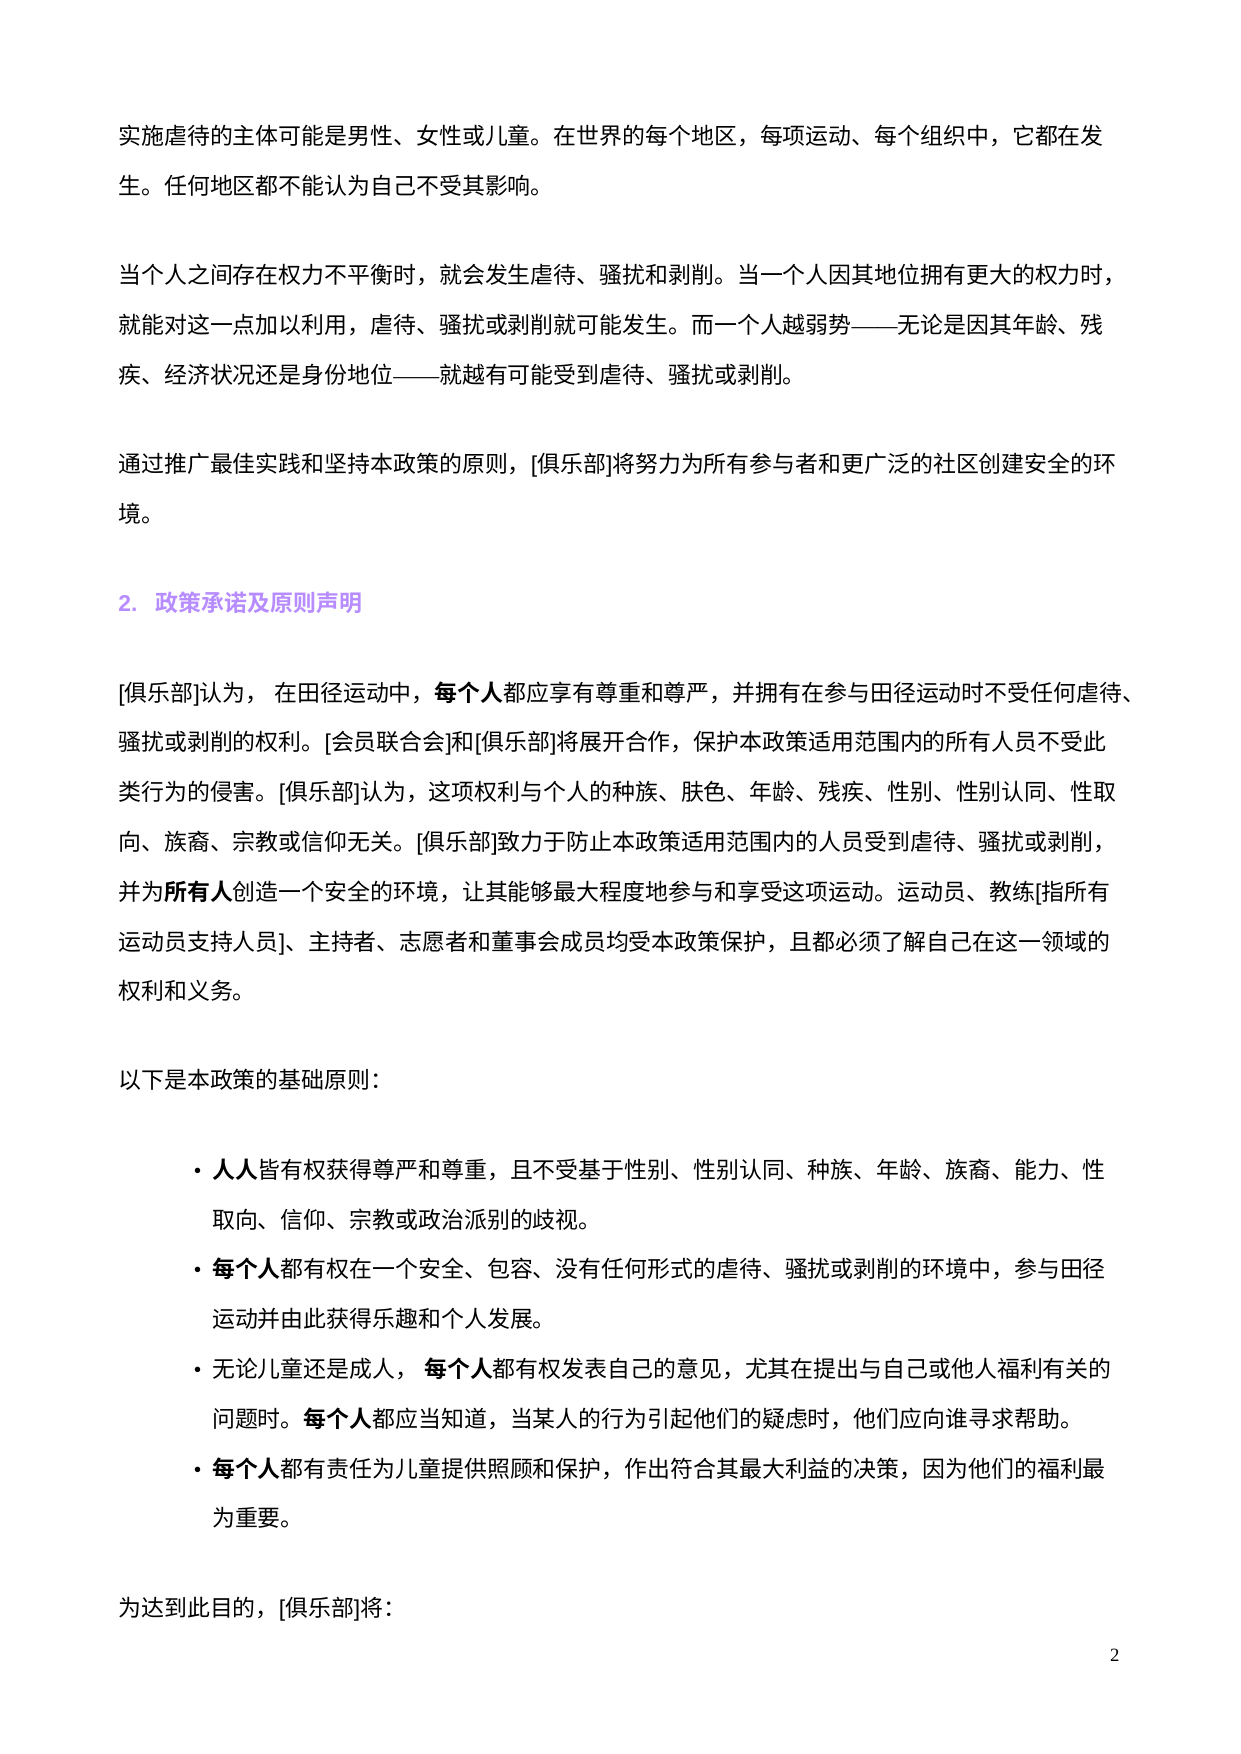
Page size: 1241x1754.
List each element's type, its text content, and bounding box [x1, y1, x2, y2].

list 每个人都有责任为儿童提供照顾和保护，作出符合其最大利益的决策，因为他们的福利最为重要。 [193, 1450, 1122, 1533]
list 无论儿童还是成人， 每个人都有权发表自己的意见，尤其在提出与自己或他人福利有关的问题时。每个人都应当知道，当某人的行为引起他们的疑虑时，他们应向谁寻求帮助。 [193, 1351, 1122, 1434]
text [俱乐部]认为， 在田径运动中，每个人都应享有尊重和尊严，并拥有在参与田径运动时不受任何虐待、骚扰或剥削的权利。[会员联合会]和[俱乐部]将展开合作，保护本政策适用范围内的所有人员不受此类行为的侵害。[俱乐部]认为，这项权利与个人的种族、肤色、年龄、残疾、性别、性别认同、性取向、族裔、宗教或信仰无关。[俱乐部]致力于防止本政策适用范围内的人员受到虐待、骚扰或剥削，并为所有人创造一个安全的环境，让其能够最大程度地参与和享受这项运动。运动员、教练[指所有运动员支持人员]、主持者、志愿者和董事会成员均受本政策保护，且都必须了解自己在这一领域的权利和义务。 [118, 674, 1122, 1006]
list 政策承诺及原则声明 [118, 585, 1122, 618]
list 每个人都有权在一个安全、包容、没有任何形式的虐待、骚扰或剥削的环境中，参与田径运动并由此获得乐趣和个人发展。 [193, 1251, 1122, 1334]
list 人人皆有权获得尊严和尊重，且不受基于性别、性别认同、种族、年龄、族裔、能力、性取向、信仰、宗教或政治派别的歧视。 [193, 1152, 1122, 1235]
text 为达到此目的，[俱乐部]将： [118, 1589, 1122, 1623]
text 实施虐待的主体可能是男性、女性或儿童。在世界的每个地区，每项运动、每个组织中，它都在发生。任何地区都不能认为自己不受其影响。 [118, 118, 1122, 201]
text 以下是本政策的基础原则： [118, 1062, 1122, 1096]
text 通过推广最佳实践和坚持本政策的原则，[俱乐部]将努力为所有参与者和更广泛的社区创建安全的环境。 [118, 446, 1122, 529]
text 当个人之间存在权力不平衡时，就会发生虐待、骚扰和剥削。当一个人因其地位拥有更大的权力时，就能对这一点加以利用，虐待、骚扰或剥削就可能发生。而一个人越弱势——无论是因其年龄、残疾、经济状况还是身份地位——就越有可能受到虐待、骚扰或剥削。 [118, 257, 1122, 390]
